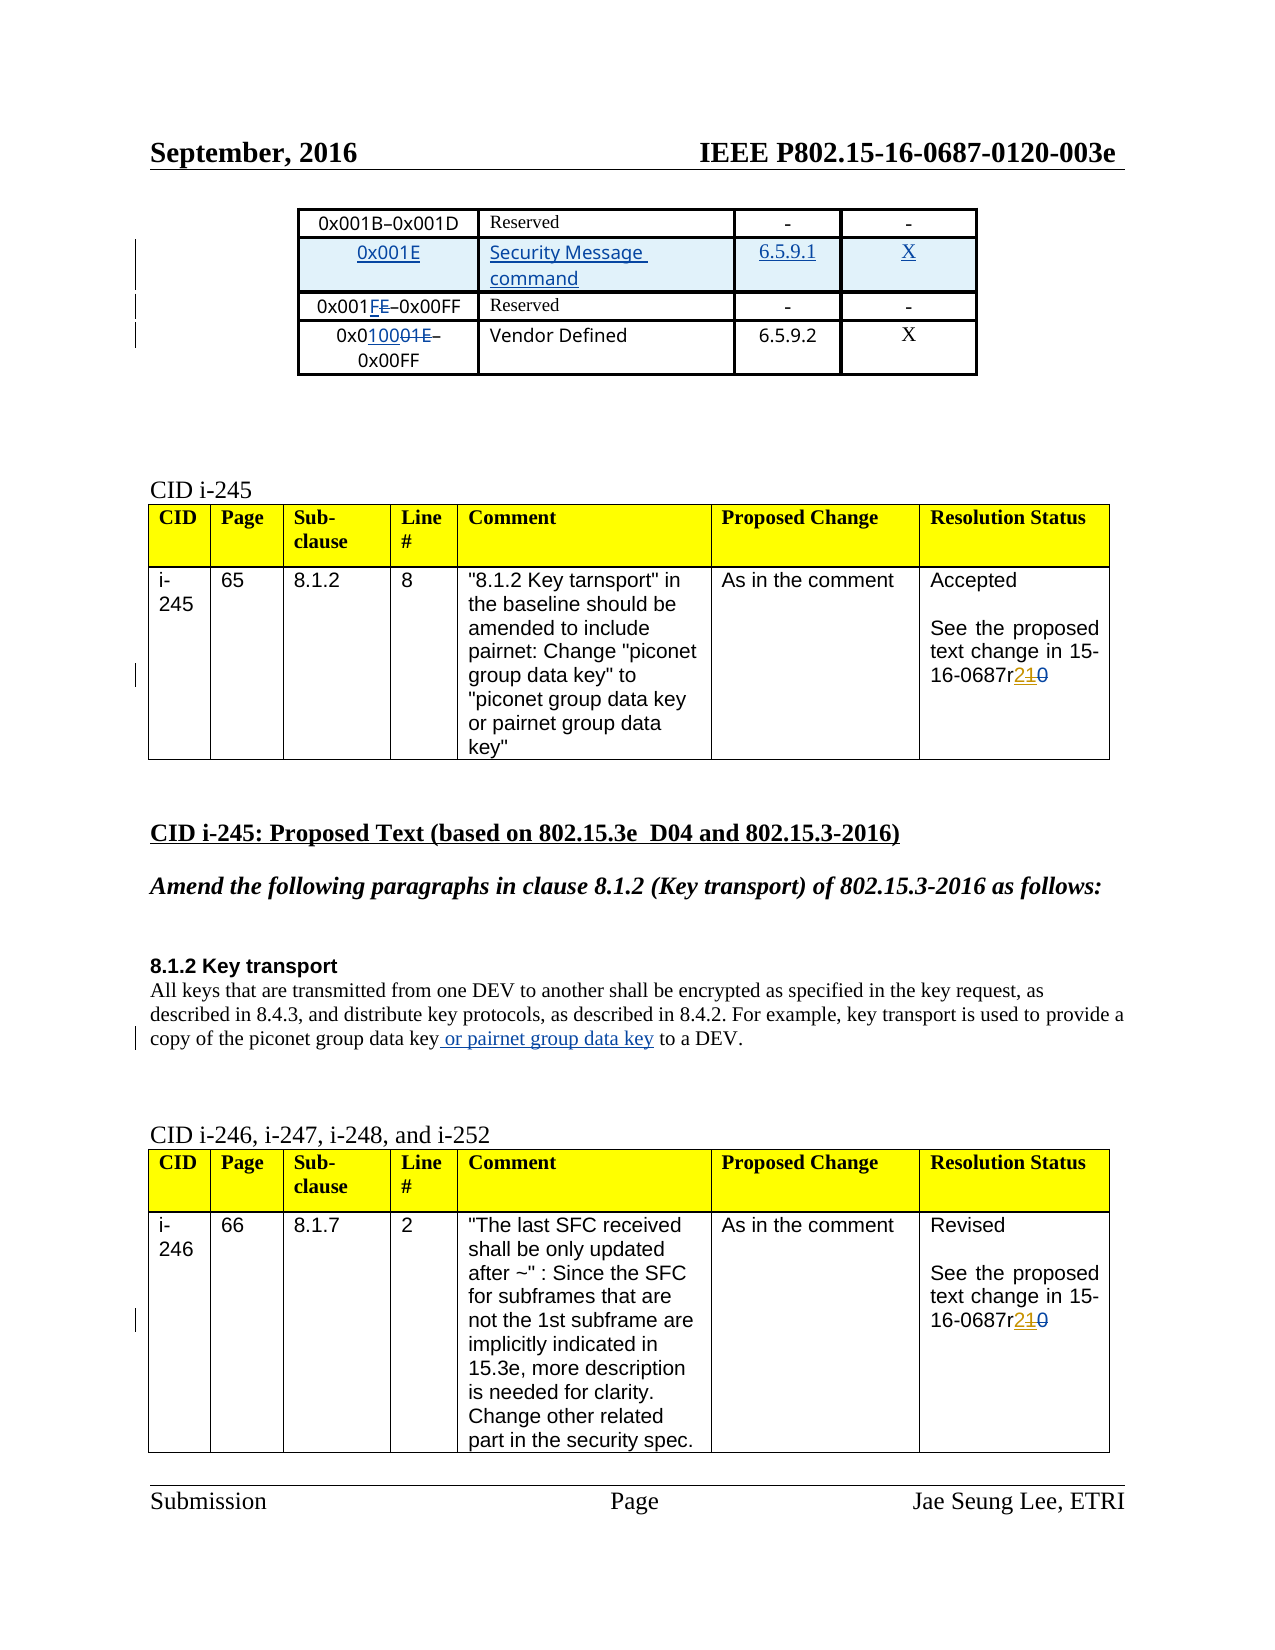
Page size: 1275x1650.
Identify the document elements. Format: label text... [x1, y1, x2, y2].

table_cell 65 [211, 568, 283, 759]
table_cell 66 [211, 1213, 283, 1452]
text CID i-246, i-247, i-248, and i-252 [150, 1120, 1125, 1149]
table_cell 0x001–0x00FF [300, 294, 477, 319]
table_cell i-246 [149, 1213, 210, 1452]
table_cell Vendor Defined [480, 322, 733, 373]
table_cell 0x001B–0x001D [300, 211, 477, 236]
table_cell As in the comment [712, 568, 919, 759]
table_cell - [843, 211, 975, 236]
table_header Comment [458, 1150, 711, 1211]
table_header Proposed Change [712, 505, 919, 566]
table_cell 6.5.9.2 [736, 322, 839, 373]
table_header Proposed Change [712, 1150, 919, 1211]
table_header CID [149, 1150, 210, 1211]
table_cell 0x0–0x00FF [300, 322, 477, 373]
table_header Sub-clause [284, 505, 390, 566]
table_cell X [843, 322, 975, 373]
text All keys that are transmitted from one DEV to another shall be encrypted as specified in the key request, as described in 8.4.3, and distribute key protocols, as described in 8.4.2. For example, key transport is used to provide a copy of the piconet group data key to a DEV. [150, 978, 1125, 1050]
table_cell - [736, 294, 839, 319]
table_header Sub-clause [284, 1150, 390, 1211]
table_header Page [211, 505, 283, 566]
table_header Resolution Status [920, 1150, 1109, 1211]
table_cell - [843, 294, 975, 319]
table_cell Reserved [480, 294, 733, 319]
table_cell 2 [391, 1213, 457, 1452]
text CID i-245 [150, 475, 1125, 504]
table_cell As in the comment [712, 1213, 919, 1452]
table_header CID [149, 505, 210, 566]
text CID i-245: Proposed Text (based on 802.15.3e D04 and 802.15.3-2016) [150, 818, 1125, 846]
table_header Page [211, 1150, 283, 1211]
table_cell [920, 1213, 1109, 1452]
table_cell i-245 [149, 568, 210, 759]
table_header Line # [391, 505, 457, 566]
table_cell 8.1.2 [284, 568, 390, 759]
table_cell "8.1.2 Key tarnsport" in the baseline should be amended to include pairnet: Change "piconet group data key" to "piconet group data key or pairnet group data key" [458, 568, 711, 759]
table_cell - [736, 211, 839, 236]
table_cell Reserved [480, 211, 733, 236]
table_header Resolution Status [920, 505, 1109, 566]
text 8.1.2 Key transport [150, 954, 1125, 978]
table_cell Accepted See the proposed text change in 15-16-0687r [920, 568, 1109, 759]
table_cell "The last SFC received shall be only updated after ~" : Since the SFC for subframes that are not the 1st subframe are implicitly indicated in 15.3e, more description is needed for clarity. Change other related part in the security spec. [458, 1213, 711, 1452]
table_cell 8 [391, 568, 457, 759]
table_header Comment [458, 505, 711, 566]
text Amend the following paragraphs in clause 8.1.2 (Key transport) of 802.15.3-2016 as follows: [150, 871, 1125, 900]
table_header Line # [391, 1150, 457, 1211]
table_cell 8.1.7 [284, 1213, 390, 1452]
